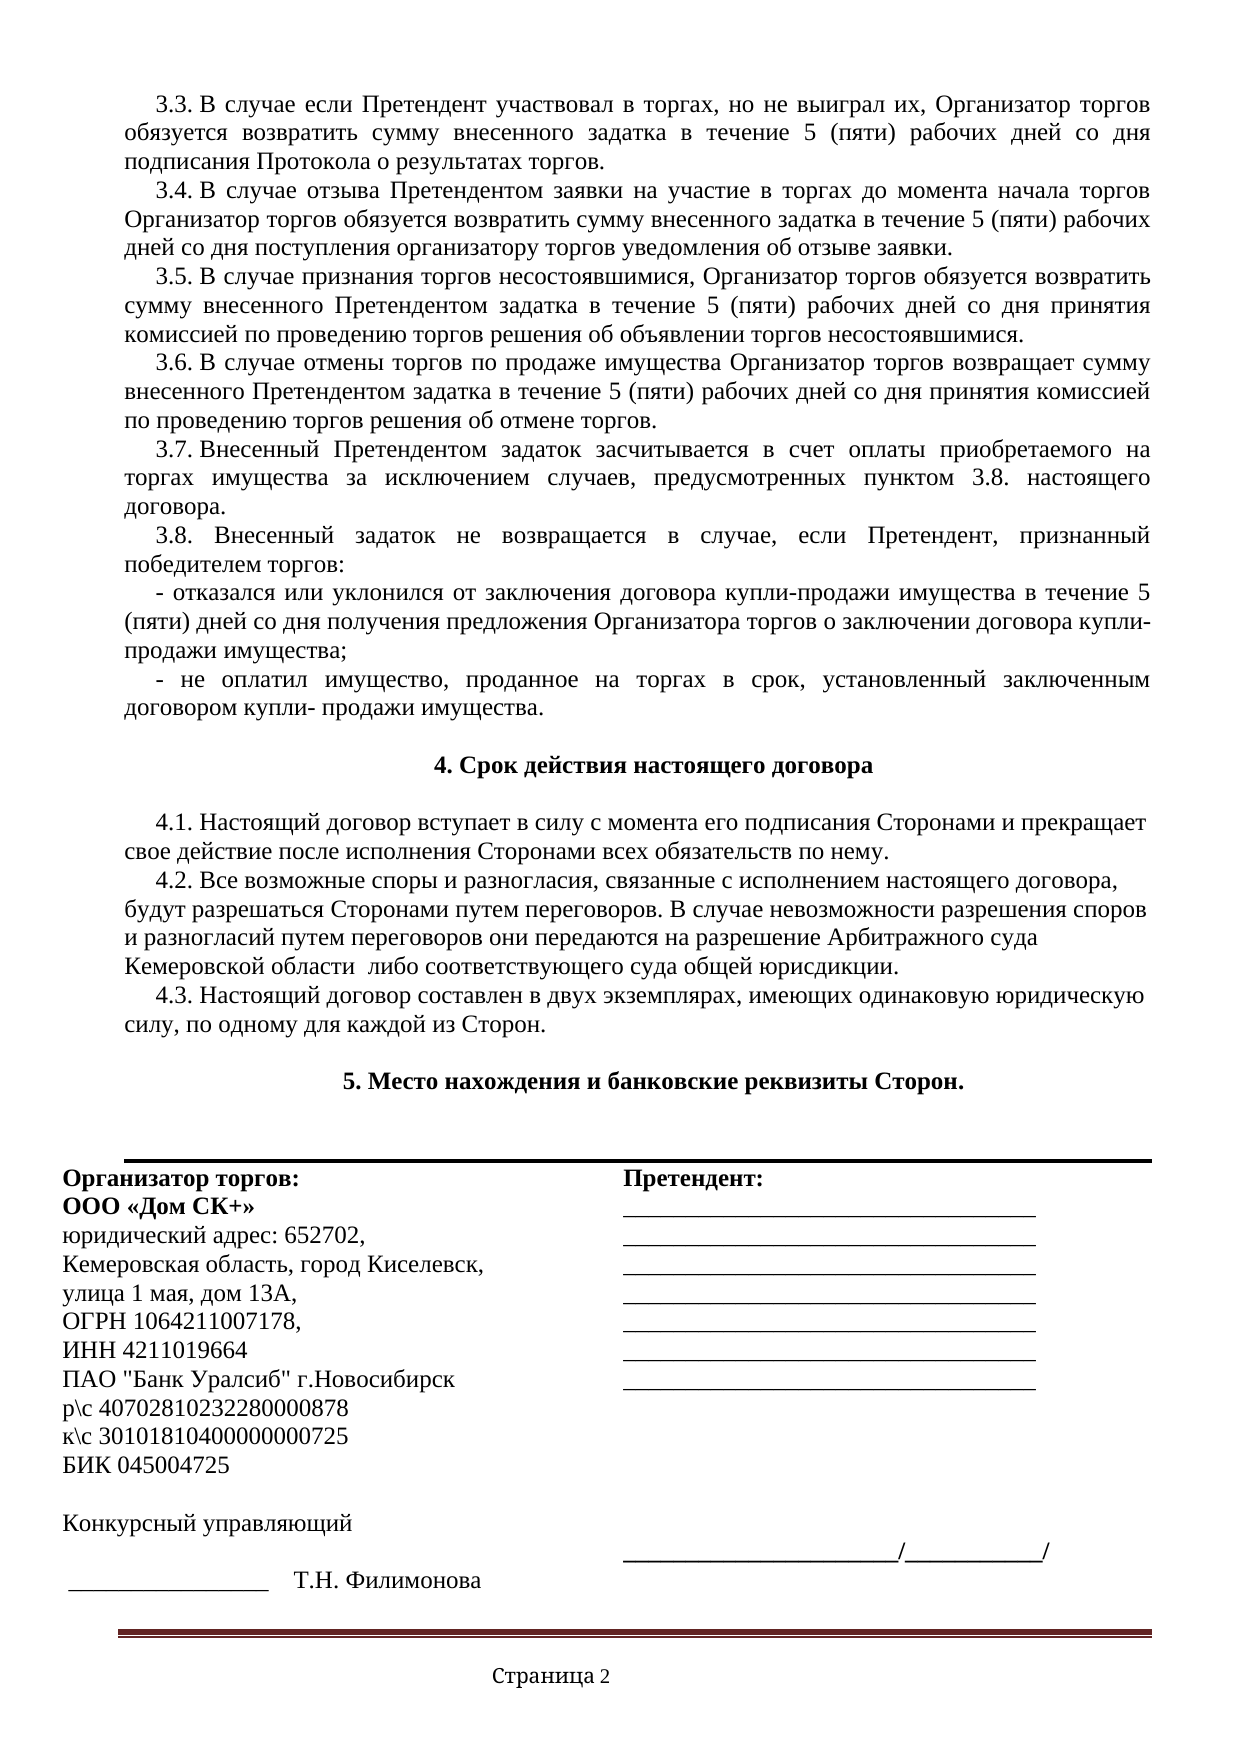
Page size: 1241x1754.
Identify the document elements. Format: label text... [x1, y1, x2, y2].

text 4. Срок действия настоящего договора [124, 750, 1152, 779]
text 3.6. В случае отмены торгов по продаже имущества Организатор торгов возвращает сумму внесенного Претендентом задатка в течение 5 (пяти) рабочих дней со дня принятия комиссией по проведению торгов решения об отмене торгов. [124, 347, 1152, 434]
text 5. Место нахождения и банковские реквизиты Сторон. [124, 1066, 1152, 1159]
text 3.3. В случае если Претендент участвовал в торгах, но не выиграл их, Организатор торгов обязуется возвратить сумму внесенного задатка в течение 5 (пяти) рабочих дней со дня подписания Протокола о результатах торгов. [124, 89, 1152, 175]
table_header Организатор торгов: ООО «Дом СК+» юридический адрес: 652702, Кемеровская область, город Киселевск, улица 1 мая, дом 13А, ОГРН 1064211007178, ИНН 4211019664 ПАО "Банк Уралсиб" г.Новосибирск р\с 40702810232280000878 к\с 30101810400000000725 БИК 045004725 Конкурсный управляющий ________________ Т.Н. Филимонова [59, 1163, 620, 1594]
text 3.4. В случае отзыва Претендентом заявки на участие в торгах до момента начала торгов Организатор торгов обязуется возвратить сумму внесенного задатка в течение 5 (пяти) рабочих дней со дня поступления организатору торгов уведомления об отзыве заявки. [124, 175, 1152, 261]
text 4.2. Все возможные споры и разногласия, связанные с исполнением настоящего договора, будут разрешаться Сторонами путем переговоров. В случае невозможности разрешения споров и разногласий путем переговоров они передаются на разрешение Арбитражного суда Кемеровской области либо соответствующего суда общей юрисдикции. [124, 865, 1152, 980]
text 4.3. Настоящий договор составлен в двух экземплярах, имеющих одинаковую юридическую силу, по одному для каждой из Сторон. [124, 980, 1152, 1037]
text 4.1. Настоящий договор вступает в силу с момента его подписания Сторонами и прекращает свое действие после исполнения Сторонами всех обязательств по нему. [124, 807, 1152, 865]
text - не оплатил имущество, проданное на торгах в срок, установленный заключенным договором купли- продажи имущества. [124, 664, 1152, 721]
table_header Претендент: _________________________________ _________________________________ _________________________________ _________________________________ _________________________________ _________________________________ _________________________________ ______________________/___________/ [620, 1163, 1196, 1594]
text 3.8. Внесенный задаток не возвращается в случае, если Претендент, признанный победителем торгов: [124, 520, 1152, 577]
text 3.5. В случае признания торгов несостоявшимися, Организатор торгов обязуется возвратить сумму внесенного Претендентом задатка в течение 5 (пяти) рабочих дней со дня принятия комиссией по проведению торгов решения об объявлении торгов несостоявшимися. [124, 261, 1152, 347]
text - отказался или уклонился от заключения договора купли-продажи имущества в течение 5 (пяти) дней со дня получения предложения Организатора торгов о заключении договора купли-продажи имущества; [124, 577, 1152, 664]
text 3.7. Внесенный Претендентом задаток засчитывается в счет оплаты приобретаемого на торгах имущества за исключением случаев, предусмотренных пунктом 3.8. настоящего договора. [124, 434, 1152, 520]
